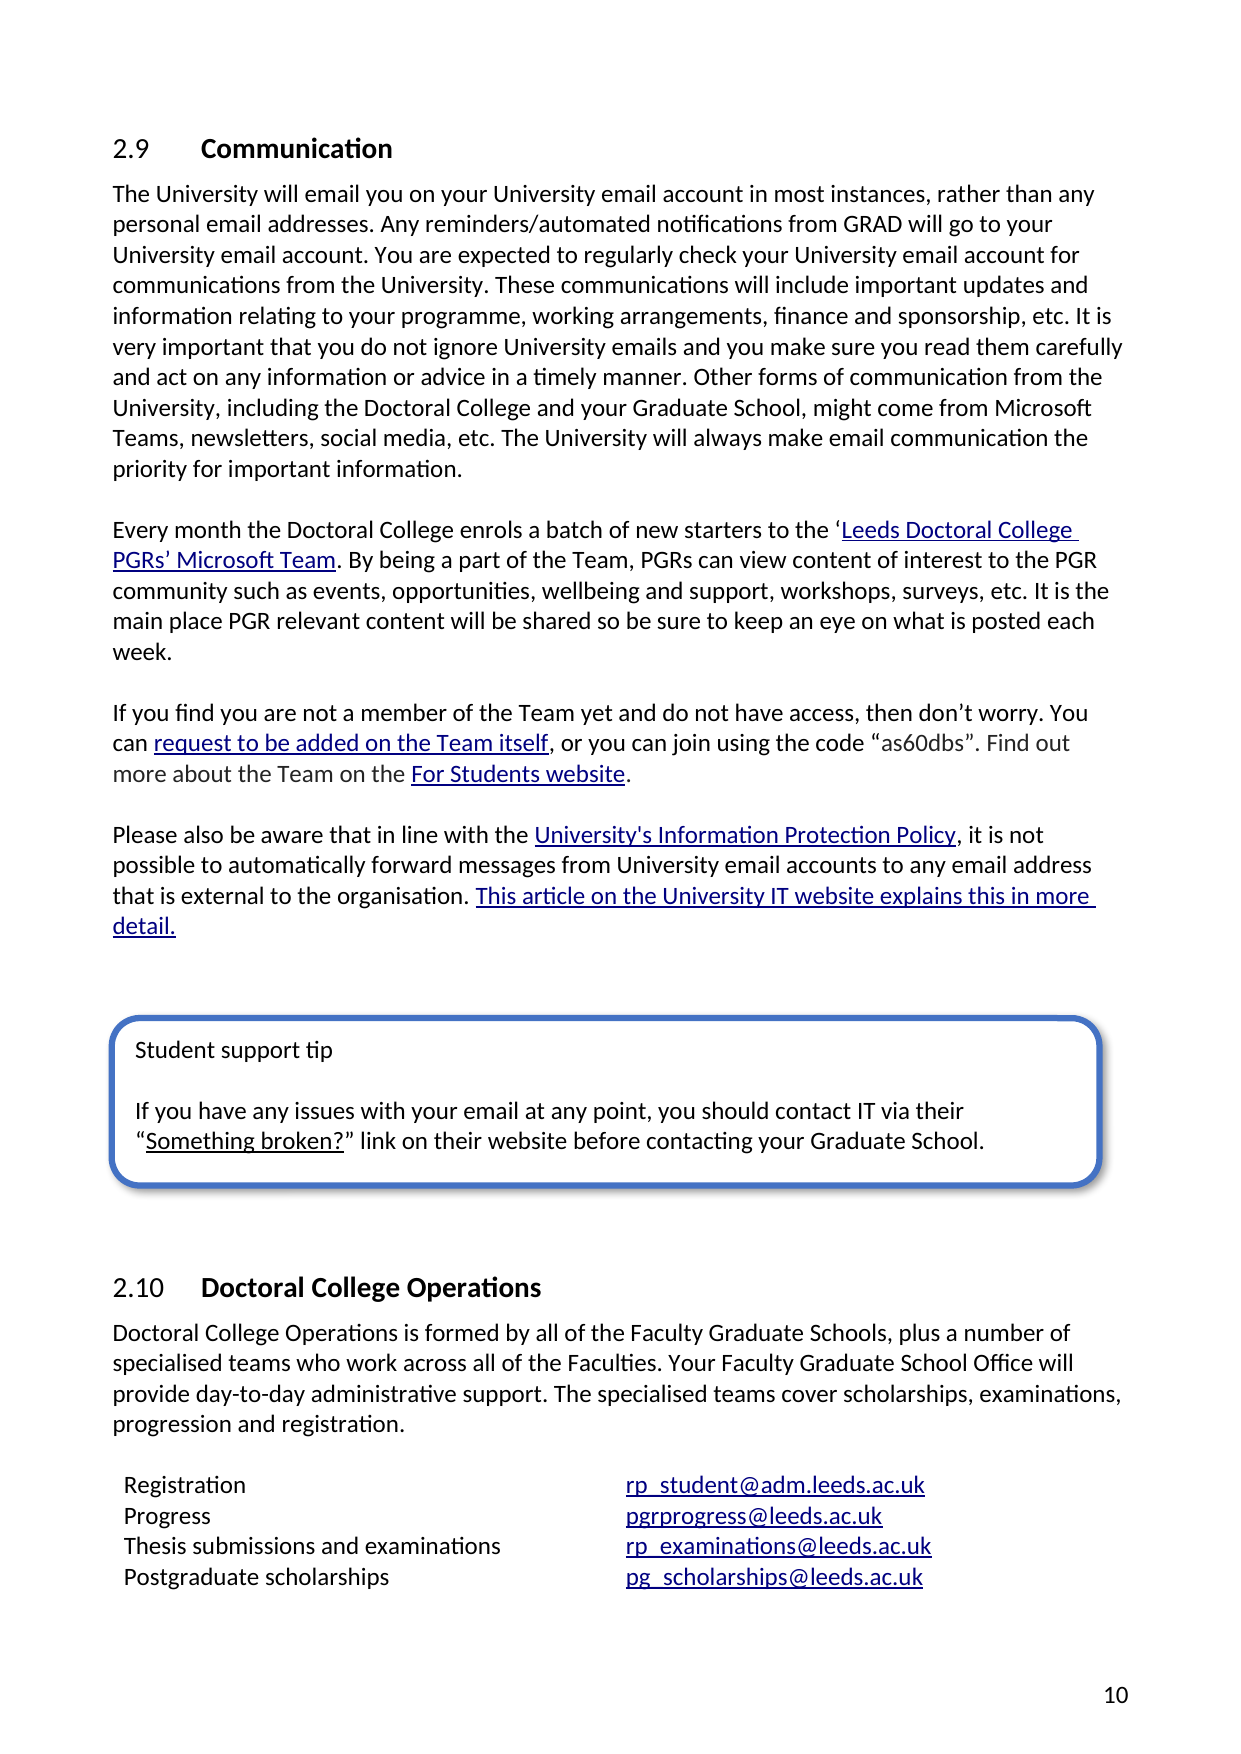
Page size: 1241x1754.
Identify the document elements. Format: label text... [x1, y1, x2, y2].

text Every month the Doctoral College enrols a batch of new starters to the ‘Leeds Doctoral College PGRs’ Microsoft Team. By being a part of the Team, PGRs can view content of interest to the PGR community such as events, opportunities, wellbeing and support, workshops, surveys, etc. It is the main place PGR relevant content will be shared so be sure to keep an eye on what is posted each week. [112, 514, 1128, 666]
text Please also be aware that in line with the University's Information Protection Policy, it is not possible to automatically forward messages from University email accounts to any email address that is external to the organisation. This article on the University IT website explains this in more detail. [112, 819, 1128, 941]
subtitle Communication [112, 130, 1128, 166]
table_header Registration [112, 1470, 614, 1500]
text Doctoral College Operations is formed by all of the Faculty Graduate Schools, plus a number of specialised teams who work across all of the Faculties. Your Faculty Graduate School Office will provide day-to-day administrative support. The specialised teams cover scholarships, examinations, progression and registration. [112, 1317, 1128, 1439]
table_cell Thesis submissions and examinations [112, 1531, 614, 1561]
subtitle Doctoral College Operations [112, 1269, 1128, 1304]
table_cell rp_examinations@leeds.ac.uk [614, 1531, 1116, 1561]
table_cell Postgraduate scholarships [112, 1561, 614, 1592]
table_header rp_student@adm.leeds.ac.uk [614, 1470, 1116, 1500]
text The University will email you on your University email account in most instances, rather than any personal email addresses. Any reminders/automated notifications from GRAD will go to your University email account. You are expected to regularly check your University email account for communications from the University. These communications will include important updates and information relating to your programme, working arrangements, finance and sponsorship, etc. It is very important that you do not ignore University emails and you make sure you read them carefully and act on any information or advice in a timely manner. Other forms of communication from the University, including the Doctoral College and your Graduate School, might come from Microsoft Teams, newsletters, social media, etc. The University will always make email communication the priority for important information. [112, 178, 1128, 483]
text If you find you are not a member of the Team yet and do not have access, then don’t worry. You can request to be added on the Team itself, or you can join using the code “as60dbs”. Find out more about the Team on the For Students website. [112, 697, 1128, 788]
table_cell pg_scholarships@leeds.ac.uk [614, 1561, 1116, 1592]
table_cell pgrprogress@leeds.ac.uk [614, 1500, 1116, 1531]
table_cell Progress [112, 1500, 614, 1531]
